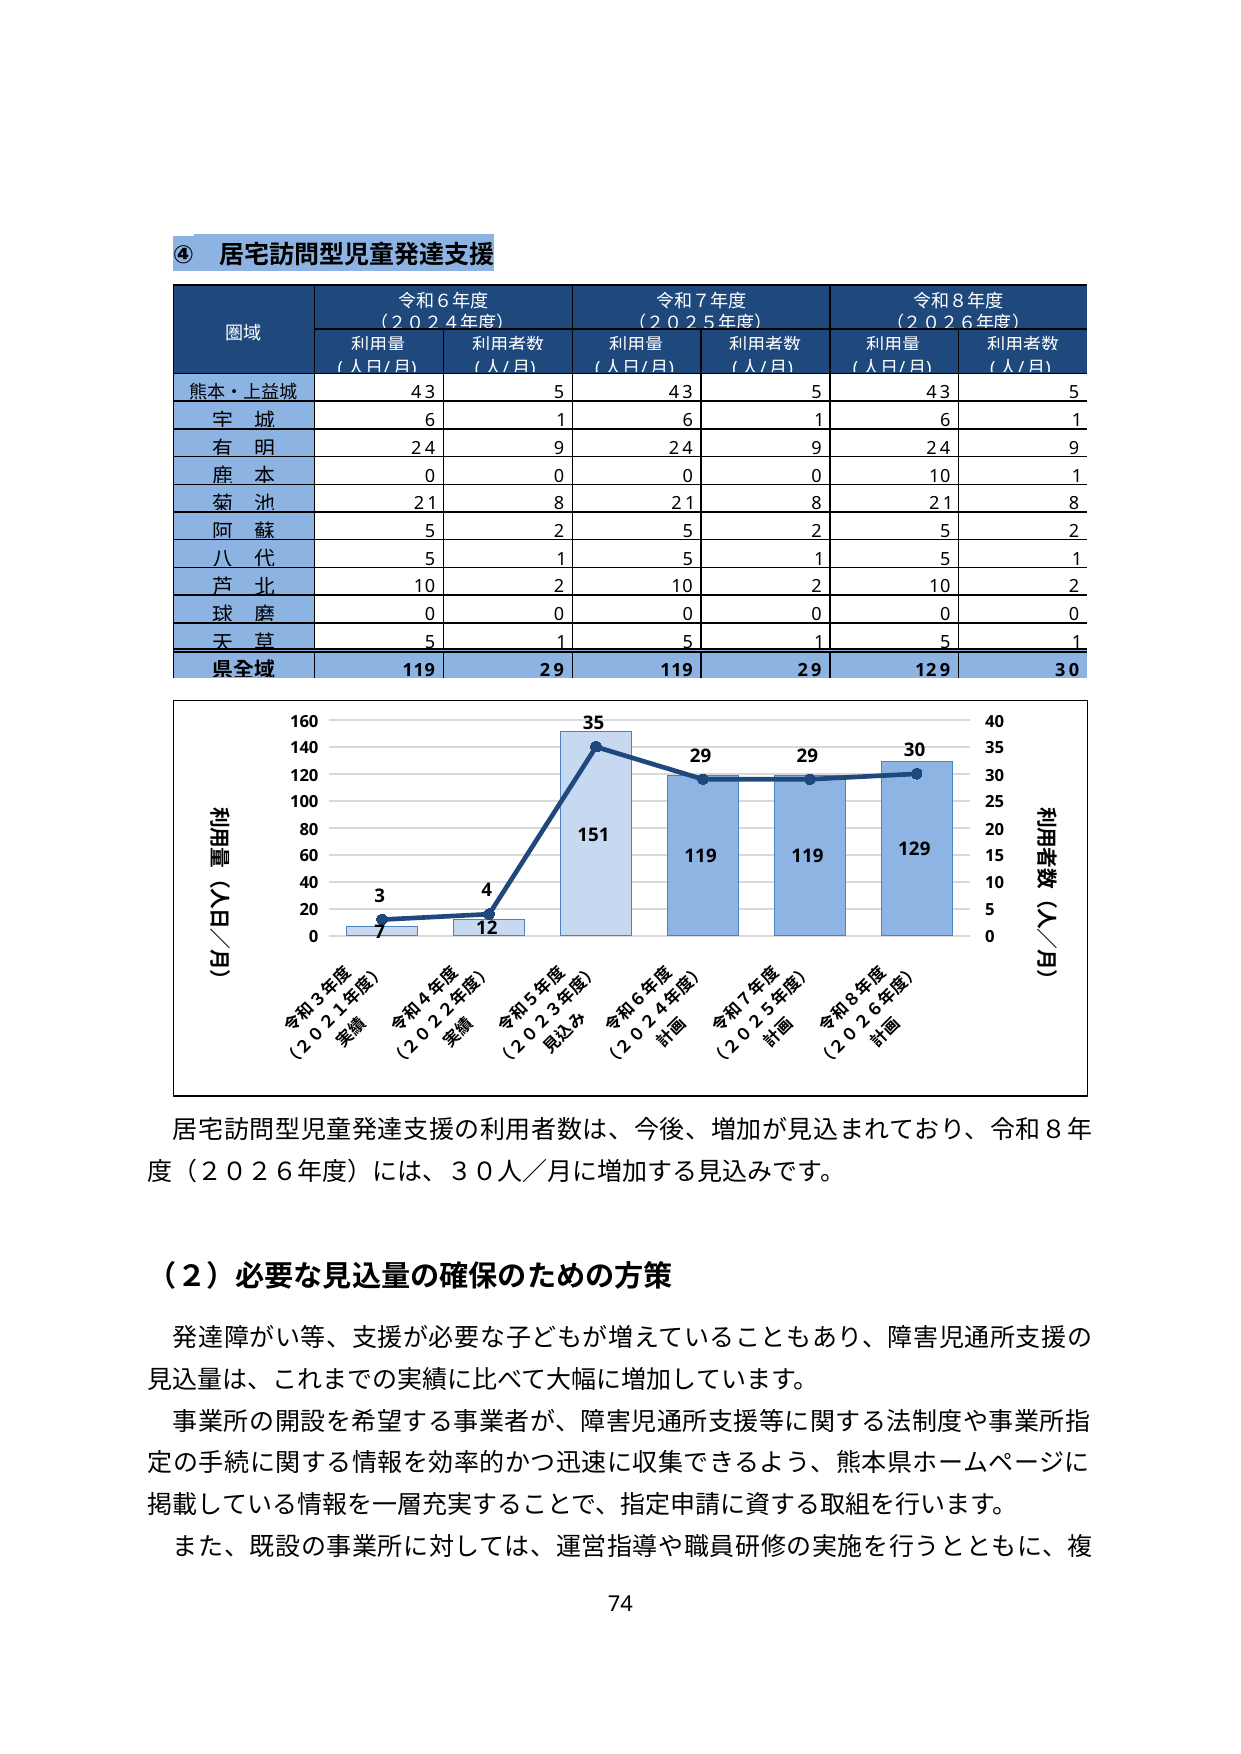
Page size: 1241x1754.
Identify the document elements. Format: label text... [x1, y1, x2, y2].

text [148, 1523, 1092, 1565]
text 発達障がい等、支援が必要な子どもが増えていることもあり、障害児通所支援の見込量は、これまでの実績に比べて大幅に増加しています。 [148, 1315, 1092, 1398]
text 居宅訪問型児童発達支援の利用者数は、今後、増加が見込まれており、令和８年度（２０２６年度）には、３０人／月に増加する見込みです。 [148, 1107, 1092, 1190]
text 事業所の開設を希望する事業者が、障害児通所支援等に関する法制度や事業所指定の手続に関する情報を効率的かつ迅速に収集できるよう、熊本県ホームページに掲載している情報を一層充実することで、指定申請に資する取組を行います。 [148, 1398, 1092, 1523]
text （２）必要な見込量の確保のための方策 [148, 1232, 1092, 1315]
text ④ 居宅訪問型児童発達支援 [148, 232, 1092, 273]
